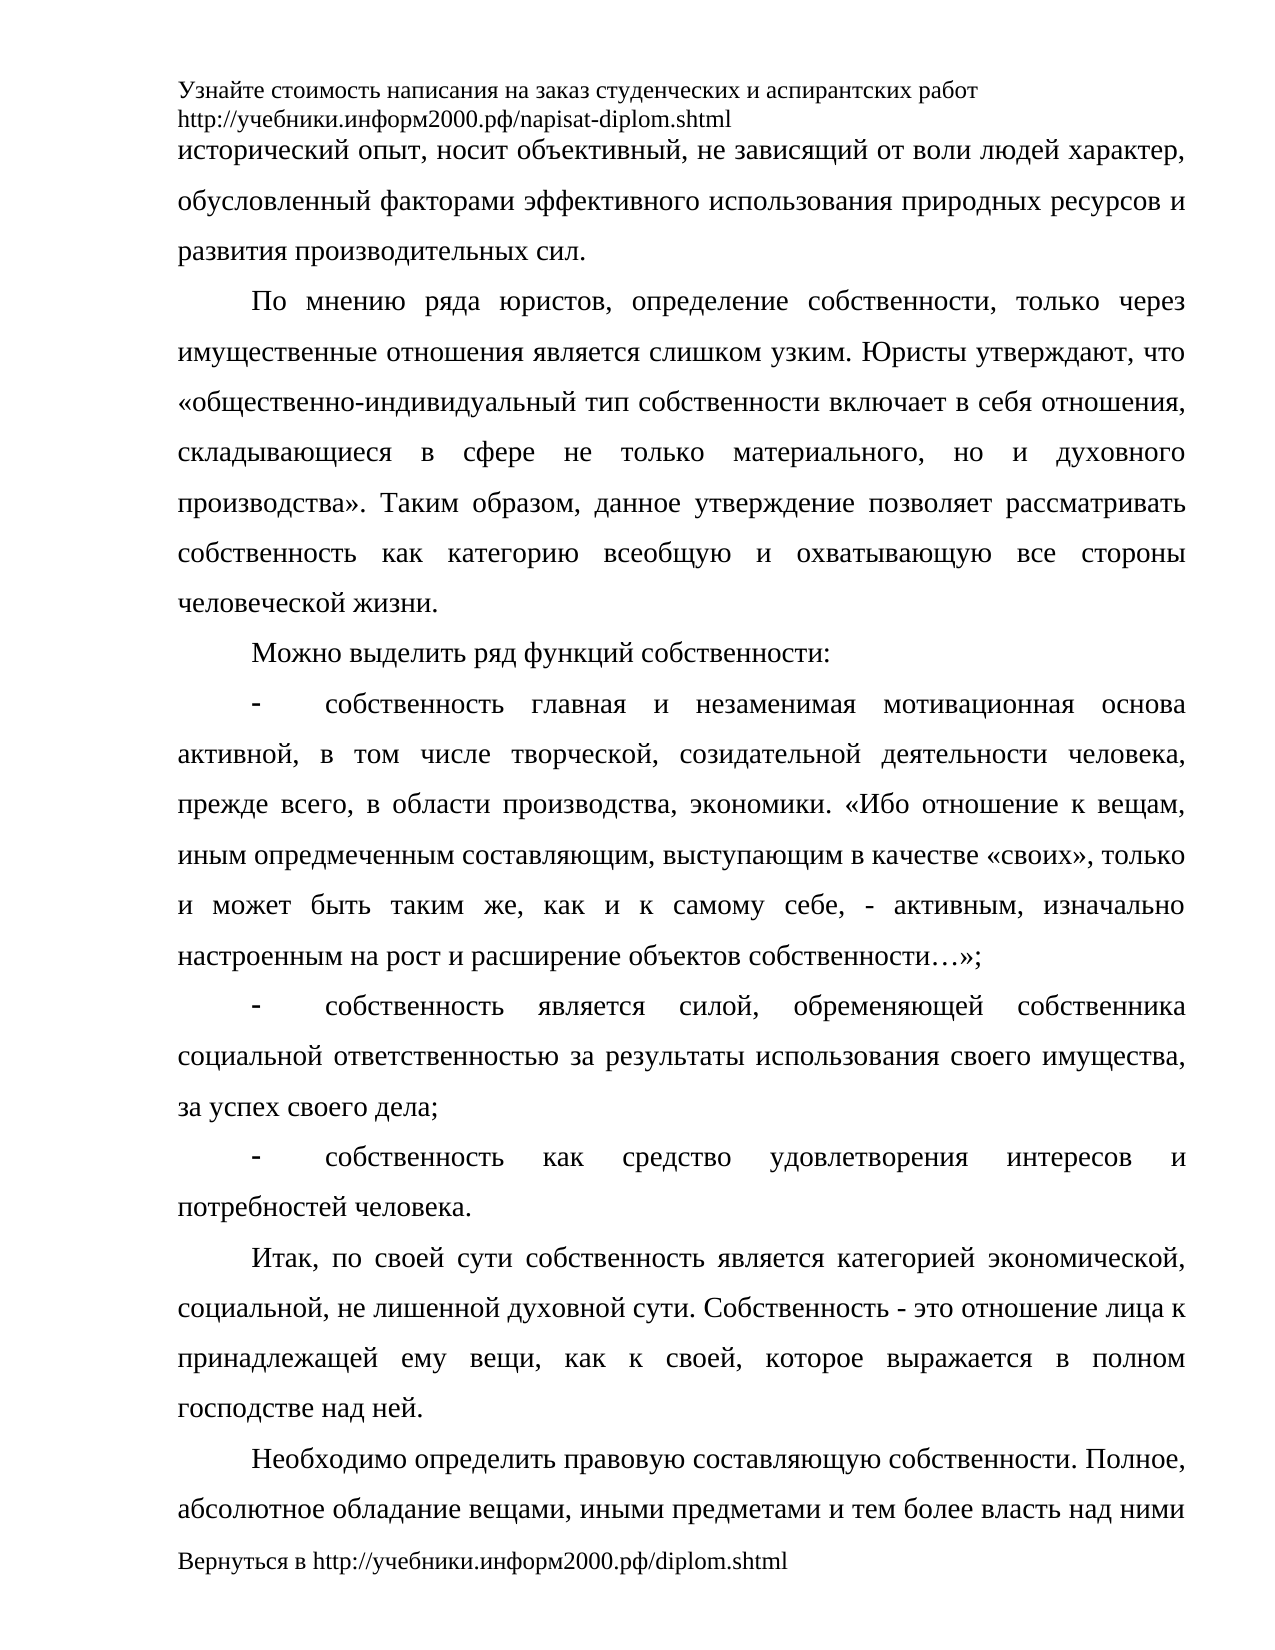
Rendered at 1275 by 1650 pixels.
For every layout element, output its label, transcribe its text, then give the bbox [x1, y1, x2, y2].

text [177, 132, 1186, 267]
text Итак, по своей сути собственность является категорией экономической, социальной, не лишенной духовной сути. Собственность - это отношение лица к принадлежащей ему вещи, как к своей, которое выражается в полном господстве над ней. [177, 1240, 1186, 1424]
text Можно выделить ряд функций собственности: [177, 636, 1186, 669]
text По мнению ряда юристов, определение собственности, только через имущественные отношения является слишком узким. Юристы утверждают, что «общественно-индивидуальный тип собственности включает в себя отношения, складывающиеся в сфере не только материального, но и духовного производства». Таким образом, данное утверждение позволяет рассматривать собственность как категорию всеобщую и охватывающую все стороны человеческой жизни. [177, 283, 1186, 619]
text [177, 1441, 1186, 1525]
text  собственность является силой, обременяющей собственника социальной ответственностью за результаты использования своего имущества, за успех своего дела; [177, 988, 1186, 1122]
text  собственность как средство удовлетворения интересов и потребностей человека. [177, 1139, 1186, 1223]
text  собственность главная и незаменимая мотивационная основа активной, в том числе творческой, созидательной деятельности человека, прежде всего, в области производства, экономики. «Ибо отношение к вещам, иным опредмеченным составляющим, выступающим в качестве «своих», только и может быть таким же, как и к самому себе, - активным, изначально настроенным на рост и расширение объектов собственности…»; [177, 686, 1186, 971]
